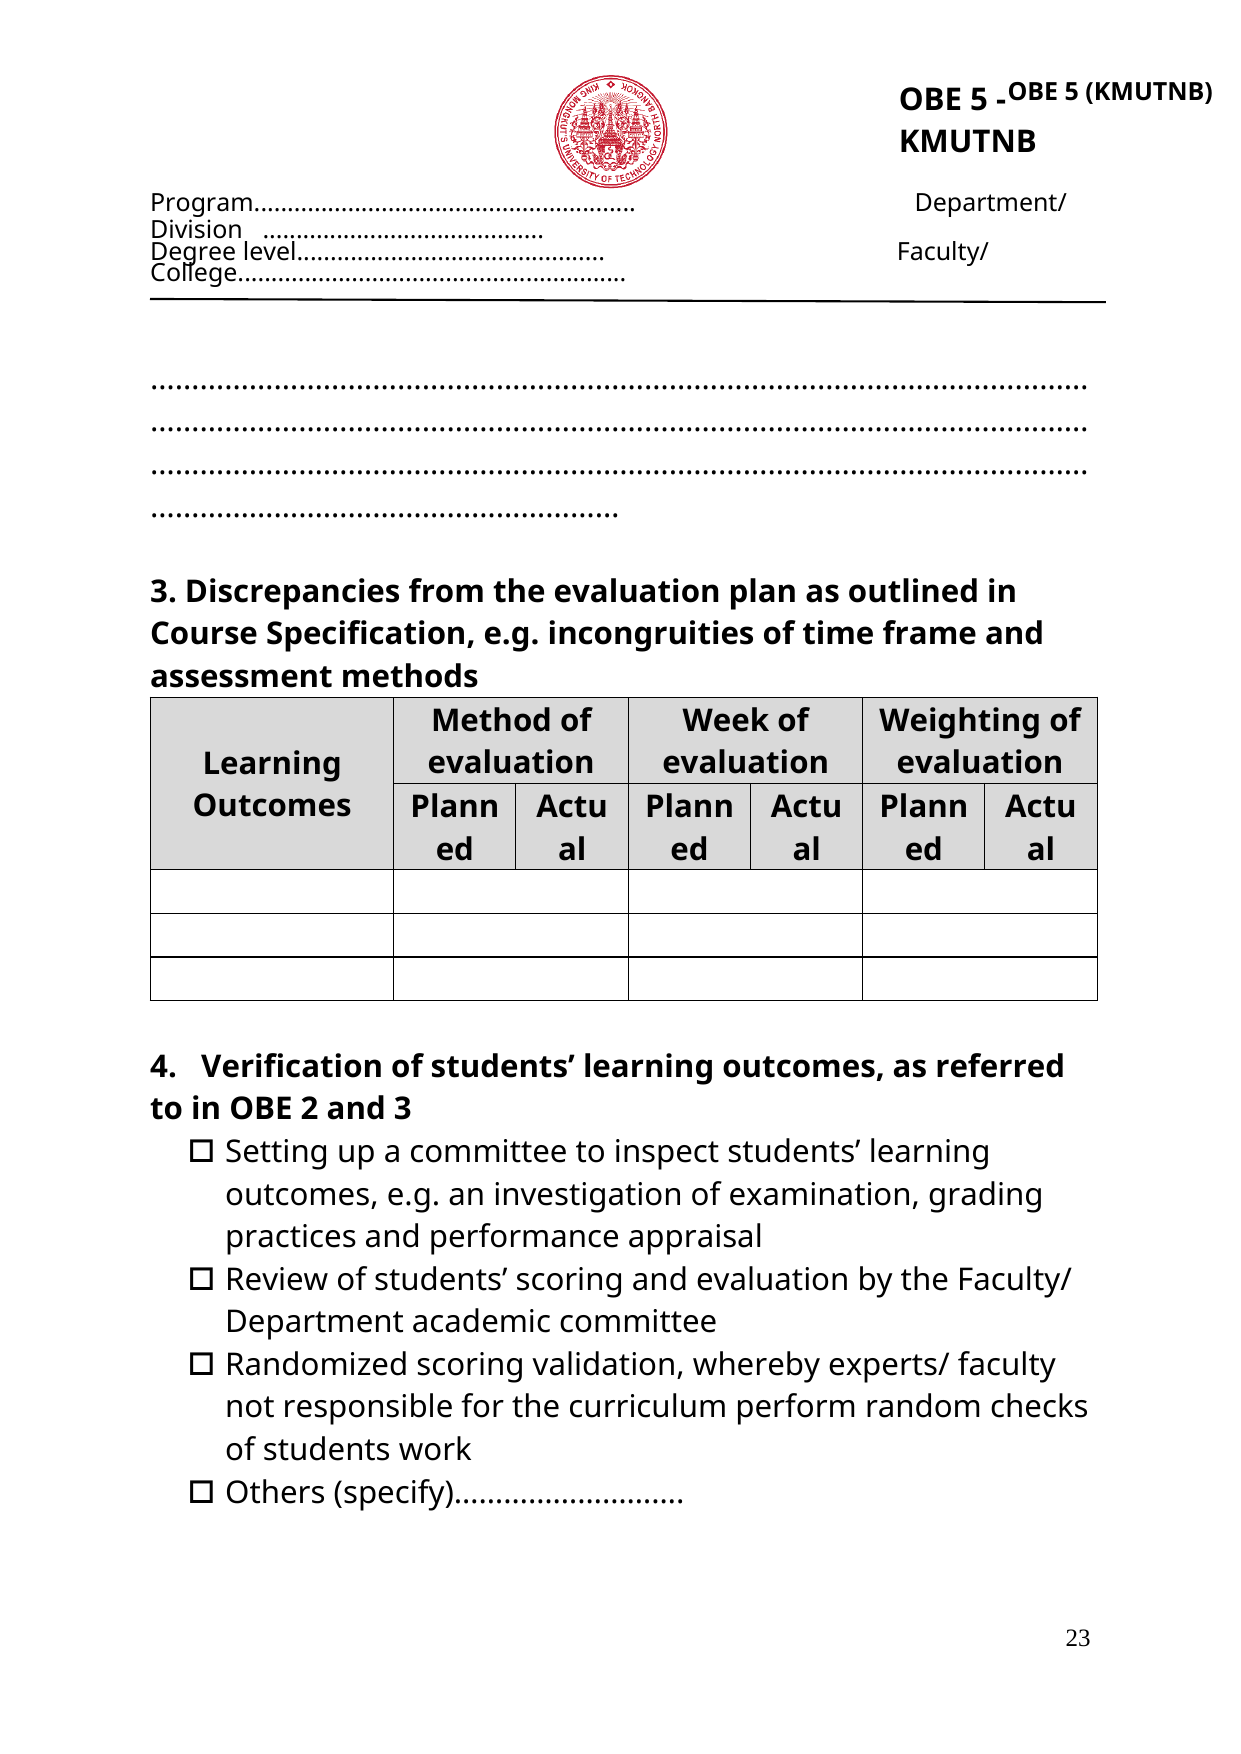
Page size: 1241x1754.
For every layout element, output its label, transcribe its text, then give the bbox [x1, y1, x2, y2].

table_cell Planned [629, 784, 750, 869]
table_cell [394, 958, 628, 1000]
table_header Week of evaluation [629, 698, 862, 783]
list Review of students’ scoring and evaluation by the Faculty/ Department academic committee [187, 1257, 1090, 1342]
text 4. Verification of students’ learning outcomes, as referred to in OBE 2 and 3 [150, 1044, 1090, 1129]
table_header Weighting of evaluation [863, 698, 1097, 783]
table_cell Actual [985, 784, 1097, 869]
table_cell [863, 958, 1097, 1000]
table_cell [394, 914, 628, 956]
picture [552, 73, 669, 190]
list Randomized scoring validation, whereby experts/ faculty not responsible for the curriculum perform random checks of students work [187, 1342, 1090, 1470]
table_cell Actual [516, 784, 628, 869]
table_header Method of evaluation [394, 698, 628, 783]
list Others (specify)………………………. [187, 1470, 1090, 1512]
table_cell [863, 870, 1097, 913]
table_cell Planned [394, 784, 515, 869]
table_header Learning Outcomes [151, 698, 393, 869]
table_cell [151, 914, 393, 956]
table_cell [629, 958, 862, 1000]
table_cell [629, 870, 862, 913]
text 3. Discrepancies from the evaluation plan as outlined in Course Specification, e.g. incongruities of time frame and assessment methods [150, 569, 1090, 697]
table_cell [151, 958, 393, 1000]
list Setting up a committee to inspect students’ learning outcomes, e.g. an investigation of examination, grading practices and performance appraisal [187, 1129, 1090, 1257]
table_cell [629, 914, 862, 956]
table_cell [394, 870, 628, 913]
table_cell Actual [751, 784, 862, 869]
table_cell Planned [863, 784, 984, 869]
table_cell [863, 914, 1097, 956]
table_cell [151, 870, 393, 913]
